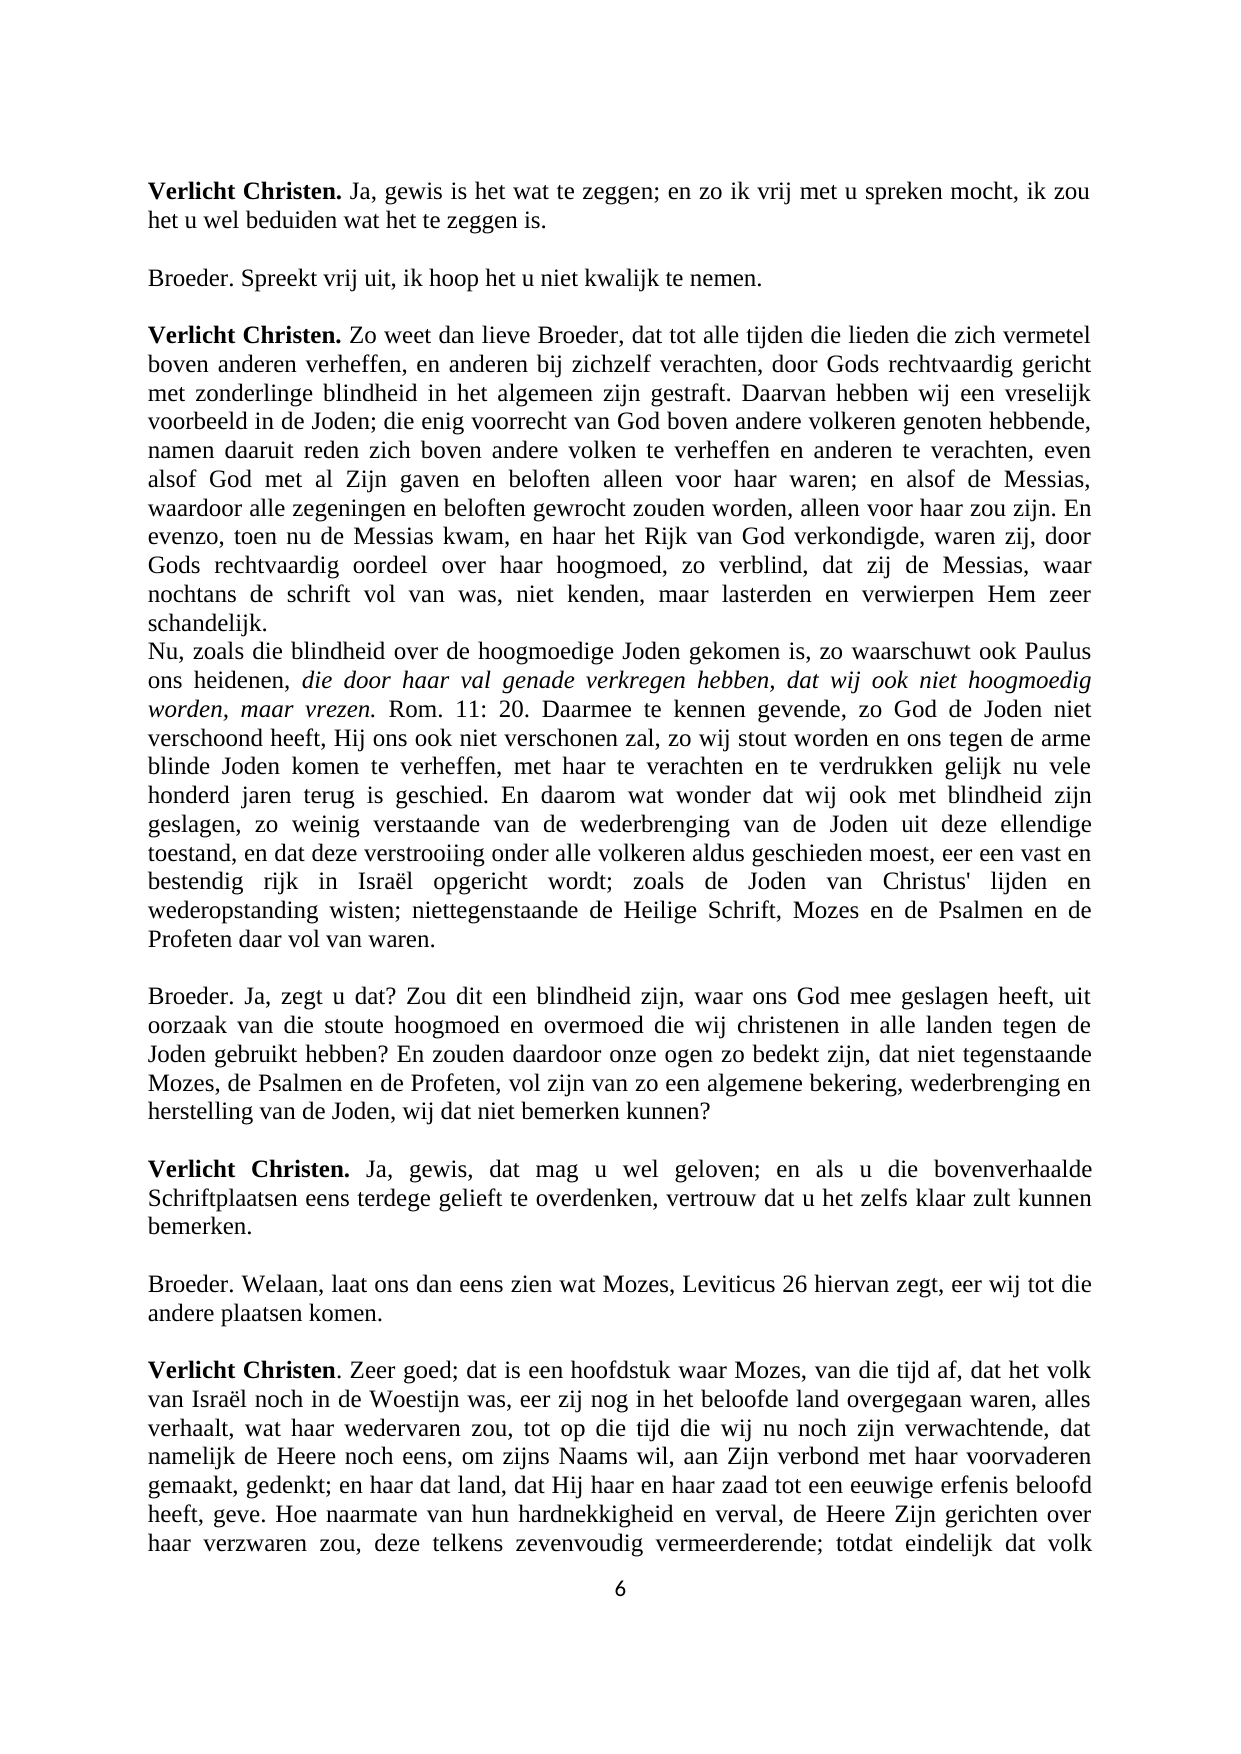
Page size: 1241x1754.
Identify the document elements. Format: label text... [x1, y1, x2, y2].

text Verlicht Christen. Ja, gewis is het wat te zeggen; en zo ik vrij met u spreken mocht, ik zou het u wel beduiden wat het te zeggen is. [148, 176, 1093, 234]
text Broeder. Spreekt vrij uit, ik hoop het u niet kwalijk te nemen. [148, 263, 1093, 291]
text Verlicht Christen. Zo weet dan lieve Broeder, dat tot alle tijden die lieden die zich vermetel boven anderen verheffen, en anderen bij zichzelf verachten, door Gods rechtvaardig gericht met zonderlinge blindheid in het algemeen zijn gestraft. Daarvan hebben wij een vreselijk voorbeeld in de Joden; die enig voorrecht van God boven andere volkeren genoten hebbende, namen daaruit reden zich boven andere volken te verheffen en anderen te verachten, even alsof God met al Zijn gaven en beloften alleen voor haar waren; en alsof de Messias, waardoor alle zegeningen en beloften gewrocht zouden worden, alleen voor haar zou zijn. En evenzo, toen nu de Messias kwam, en haar het Rijk van God verkondigde, waren zij, door Gods rechtvaardig oordeel over haar hoogmoed, zo verblind, dat zij de Messias, waar nochtans de schrift vol van was, niet kenden, maar lasterden en verwierpen Hem zeer schandelijk. [148, 320, 1093, 636]
text Broeder. Welaan, laat ons dan eens zien wat Mozes, Leviticus 26 hiervan zegt, eer wij tot die andere plaatsen komen. [148, 1269, 1093, 1326]
text Broeder. Ja, zegt u dat? Zou dit een blindheid zijn, waar ons God mee geslagen heeft, uit oorzaak van die stoute hoogmoed en overmoed die wij christenen in alle landen tegen de Joden gebruikt hebben? En zouden daardoor onze ogen zo bedekt zijn, dat niet tegenstaande Mozes, de Psalmen en de Profeten, vol zijn van zo een algemene bekering, wederbrenging en herstelling van de Joden, wij dat niet bemerken kunnen? [148, 981, 1093, 1125]
text Verlicht Christen. Ja, gewis, dat mag u wel geloven; en als u die bovenverhaalde Schriftplaatsen eens terdege gelieft te overdenken, vertrouw dat u het zelfs klaar zult kunnen bemerken. [148, 1154, 1093, 1240]
text Nu, zoals die blindheid over de hoogmoedige Joden gekomen is, zo waarschuwt ook Paulus ons heidenen, die door haar val genade verkregen hebben, dat wij ook niet hoogmoedig worden, maar vrezen. Rom. 11: 20. Daarmee te kennen gevende, zo God de Joden niet verschoond heeft, Hij ons ook niet verschonen zal, zo wij stout worden en ons tegen de arme blinde Joden komen te verheffen, met haar te verachten en te verdrukken gelijk nu vele honderd jaren terug is geschied. En daarom wat wonder dat wij ook met blindheid zijn geslagen, zo weinig verstaande van de wederbrenging van de Joden uit deze ellendige toestand, en dat deze verstrooiing onder alle volkeren aldus geschieden moest, eer een vast en bestendig rijk in Israël opgericht wordt; zoals de Joden van Christus' lijden en wederopstanding wisten; niettegenstaande de Heilige Schrift, Mozes en de Psalmen en de Profeten daar vol van waren. [148, 636, 1093, 953]
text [148, 1355, 1093, 1556]
